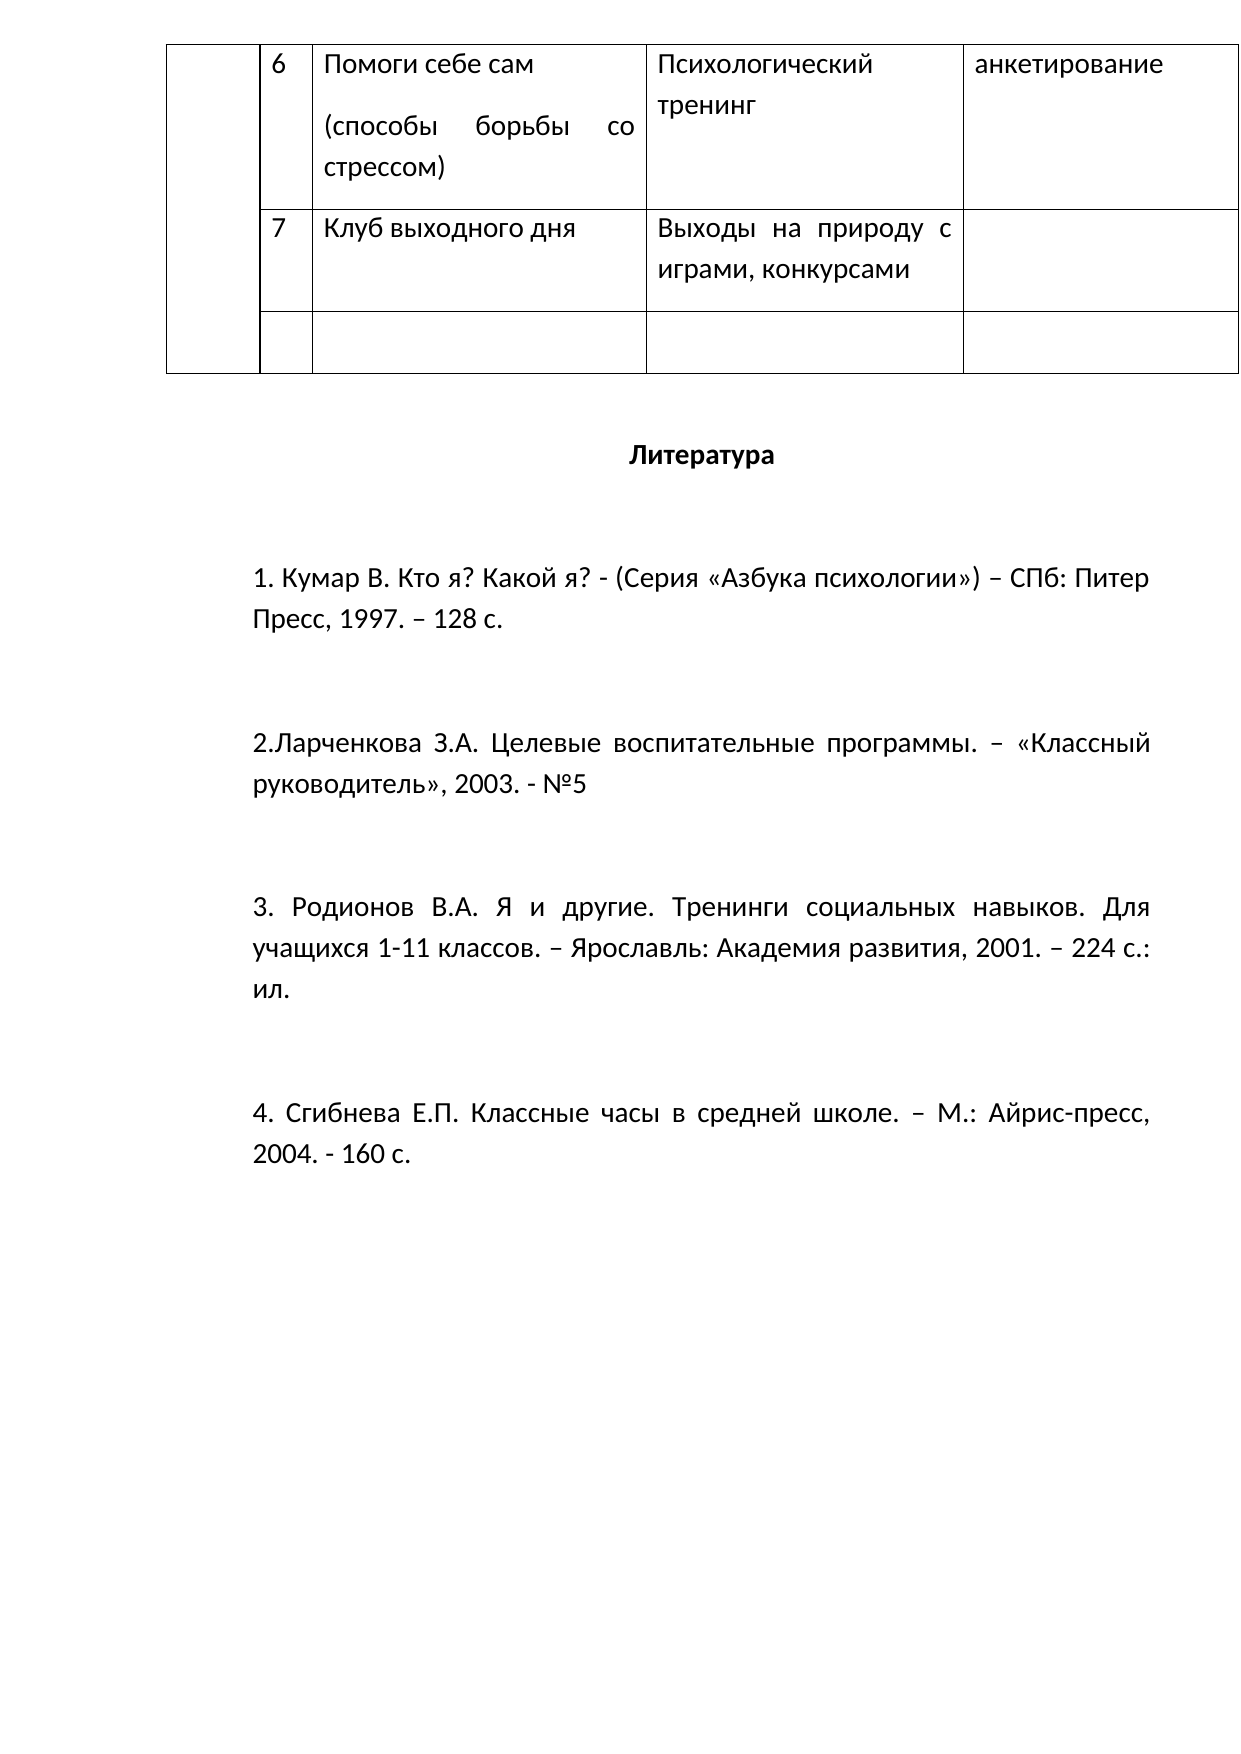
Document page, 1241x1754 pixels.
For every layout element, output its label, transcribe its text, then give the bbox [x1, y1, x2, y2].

table_cell [261, 312, 312, 373]
table_cell Психологический тренинг [647, 45, 963, 208]
text 3. Родионов В.А. Я и другие. Тренинги социальных навыков. Для учащихся 1-11 классов. – Ярославль: Академия развития, 2001. – 224 с.: ил. [252, 888, 1152, 1006]
table_cell Помоги себе сам (способы борьбы со стрессом) [313, 45, 646, 208]
table_cell 6 [261, 45, 312, 208]
table_cell [964, 312, 1238, 373]
table_cell [313, 312, 646, 373]
text 1. Кумар В. Кто я? Какой я? - (Серия «Азбука психологии») – СПб: Питер Пресс, 1997. – 128 с. [252, 559, 1152, 636]
table_cell Клуб выходного дня [313, 210, 646, 311]
text Литература [252, 436, 1152, 472]
table_cell [647, 312, 963, 373]
text 4. Сгибнева Е.П. Классные часы в средней школе. – М.: Айрис-пресс, 2004. - 160 с. [252, 1094, 1152, 1171]
table_cell анкетирование [964, 45, 1238, 208]
table_cell [964, 210, 1238, 311]
table_cell Выходы на природу с играми, конкурсами [647, 210, 963, 311]
table_cell 7 [261, 210, 312, 311]
text 2.Ларченкова З.А. Целевые воспитательные программы. – «Классный руководитель», 2003. - №5 [252, 724, 1152, 801]
